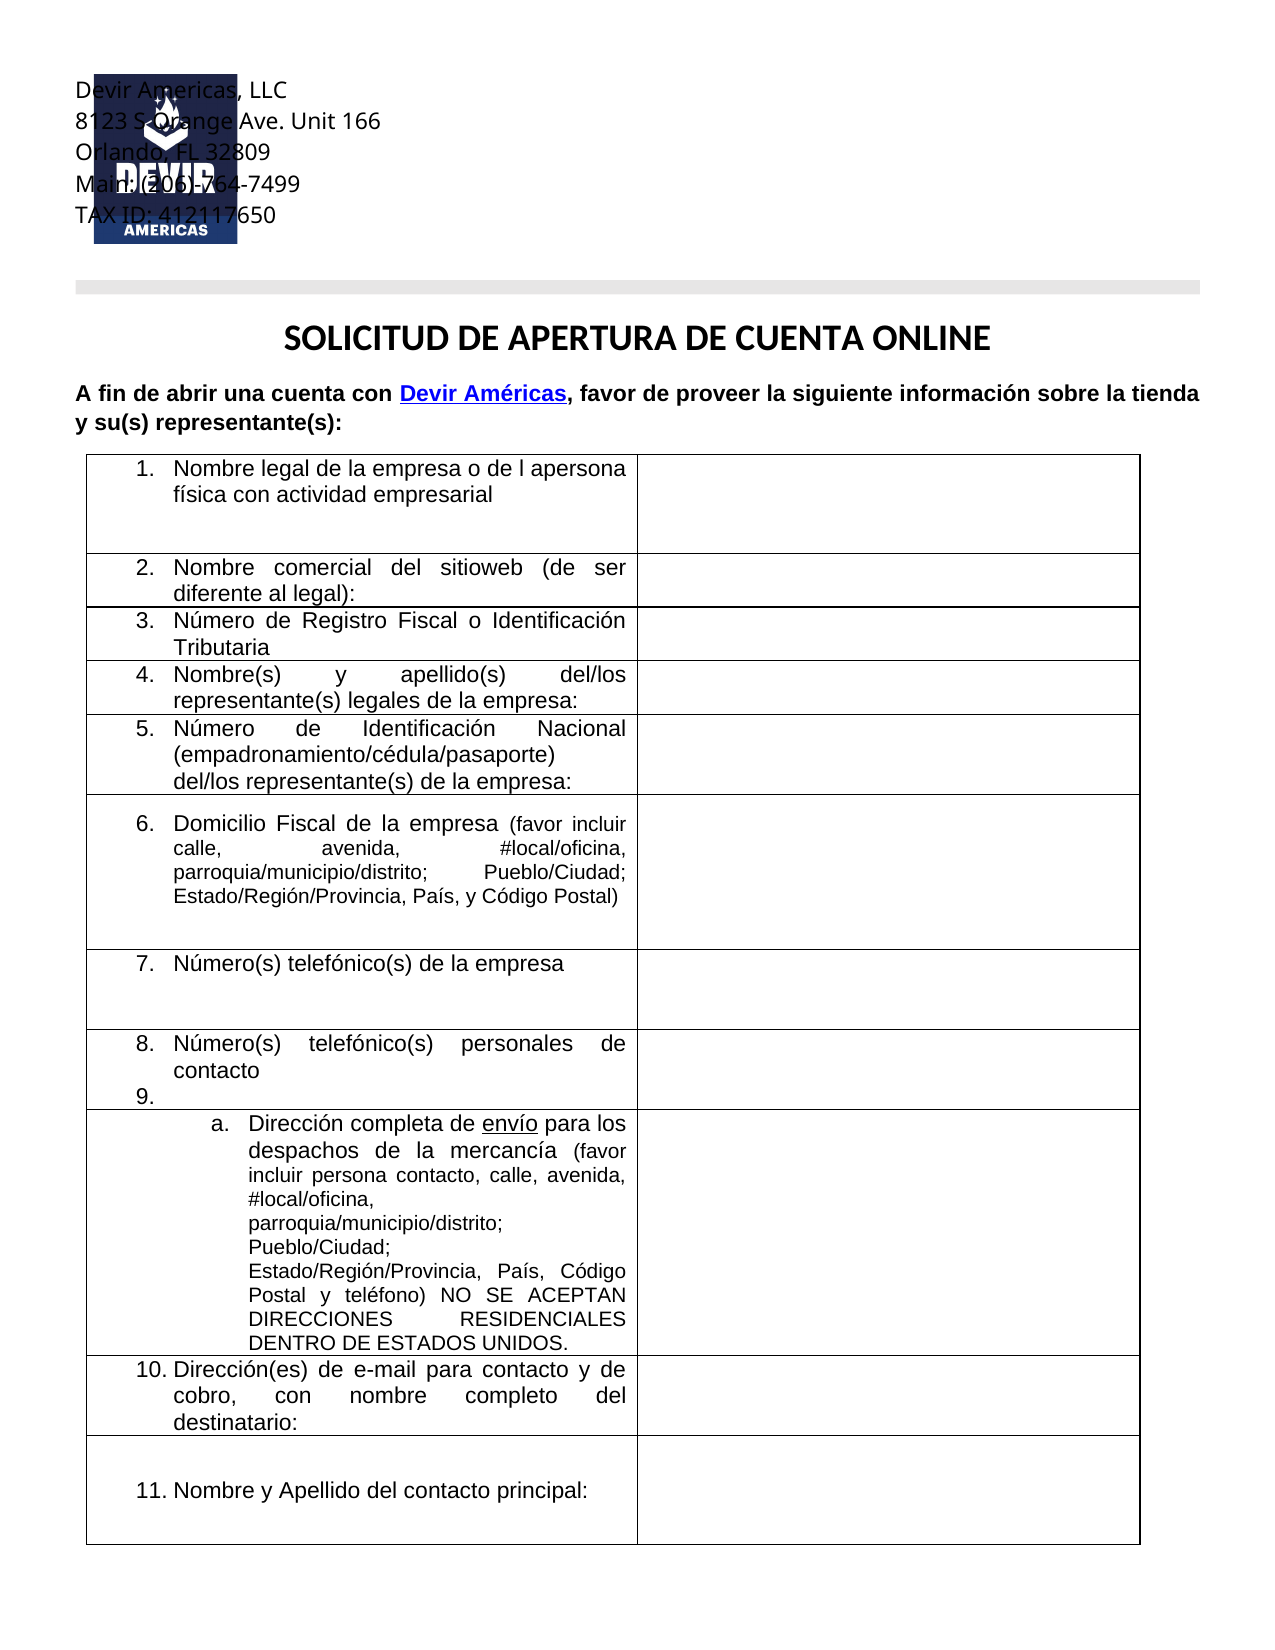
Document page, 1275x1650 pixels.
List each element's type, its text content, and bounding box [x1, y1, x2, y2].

table_cell [638, 661, 1139, 714]
table_cell [638, 608, 1139, 660]
table_cell Nombre(s) y apellido(s) del/los representante(s) legales de la empresa: [87, 661, 637, 714]
table_cell [638, 950, 1139, 1029]
table_cell Dirección completa de envío para los despachos de la mercancía (favor incluir persona contacto, calle, avenida, #local/oficina, parroquia/municipio/distrito; Pueblo/Ciudad; Estado/Región/Provincia, País, Código Postal y teléfono) NO SE ACEPTAN DIRECCIONES RESIDENCIALES DENTRO DE ESTADOS UNIDOS. [87, 1110, 637, 1355]
table_header Nombre legal de la empresa o de l apersona física con actividad empresarial [87, 455, 637, 553]
table_cell Número(s) telefónico(s) personales de contacto [87, 1030, 637, 1109]
table_header [638, 455, 1139, 553]
table_cell Domicilio Fiscal de la empresa (favor incluir calle, avenida, #local/oficina, parroquia/municipio/distrito; Pueblo/Ciudad; Estado/Región/Provincia, País, y Código Postal) [87, 795, 637, 949]
table_cell [638, 1356, 1139, 1435]
table_cell [638, 1110, 1139, 1355]
table_cell [638, 795, 1139, 949]
table_cell Número de Identificación Nacional (empadronamiento/cédula/pasaporte) del/los representante(s) de la empresa: [87, 715, 637, 794]
table_cell Dirección(es) de e-mail para contacto y de cobro, con nombre completo del destinatario: [87, 1356, 637, 1435]
text A fin de abrir una cuenta con Devir Américas, favor de proveer la siguiente información sobre la tienda y su(s) representante(s): [75, 380, 1200, 435]
table_cell Nombre y Apellido del contacto principal: [87, 1436, 637, 1544]
table_cell [638, 1030, 1139, 1109]
text SOLICITUD DE APERTURA DE CUENTA ONLINE [75, 314, 1200, 360]
table_cell Número(s) telefónico(s) de la empresa [87, 950, 637, 1029]
table_cell [638, 715, 1139, 794]
table_cell Número de Registro Fiscal o Identificación Tributaria [87, 608, 637, 660]
table_cell [638, 1436, 1139, 1544]
picture [93, 74, 238, 244]
table_cell Nombre comercial del sitioweb (de ser diferente al legal): [87, 554, 637, 606]
table_cell [638, 554, 1139, 606]
